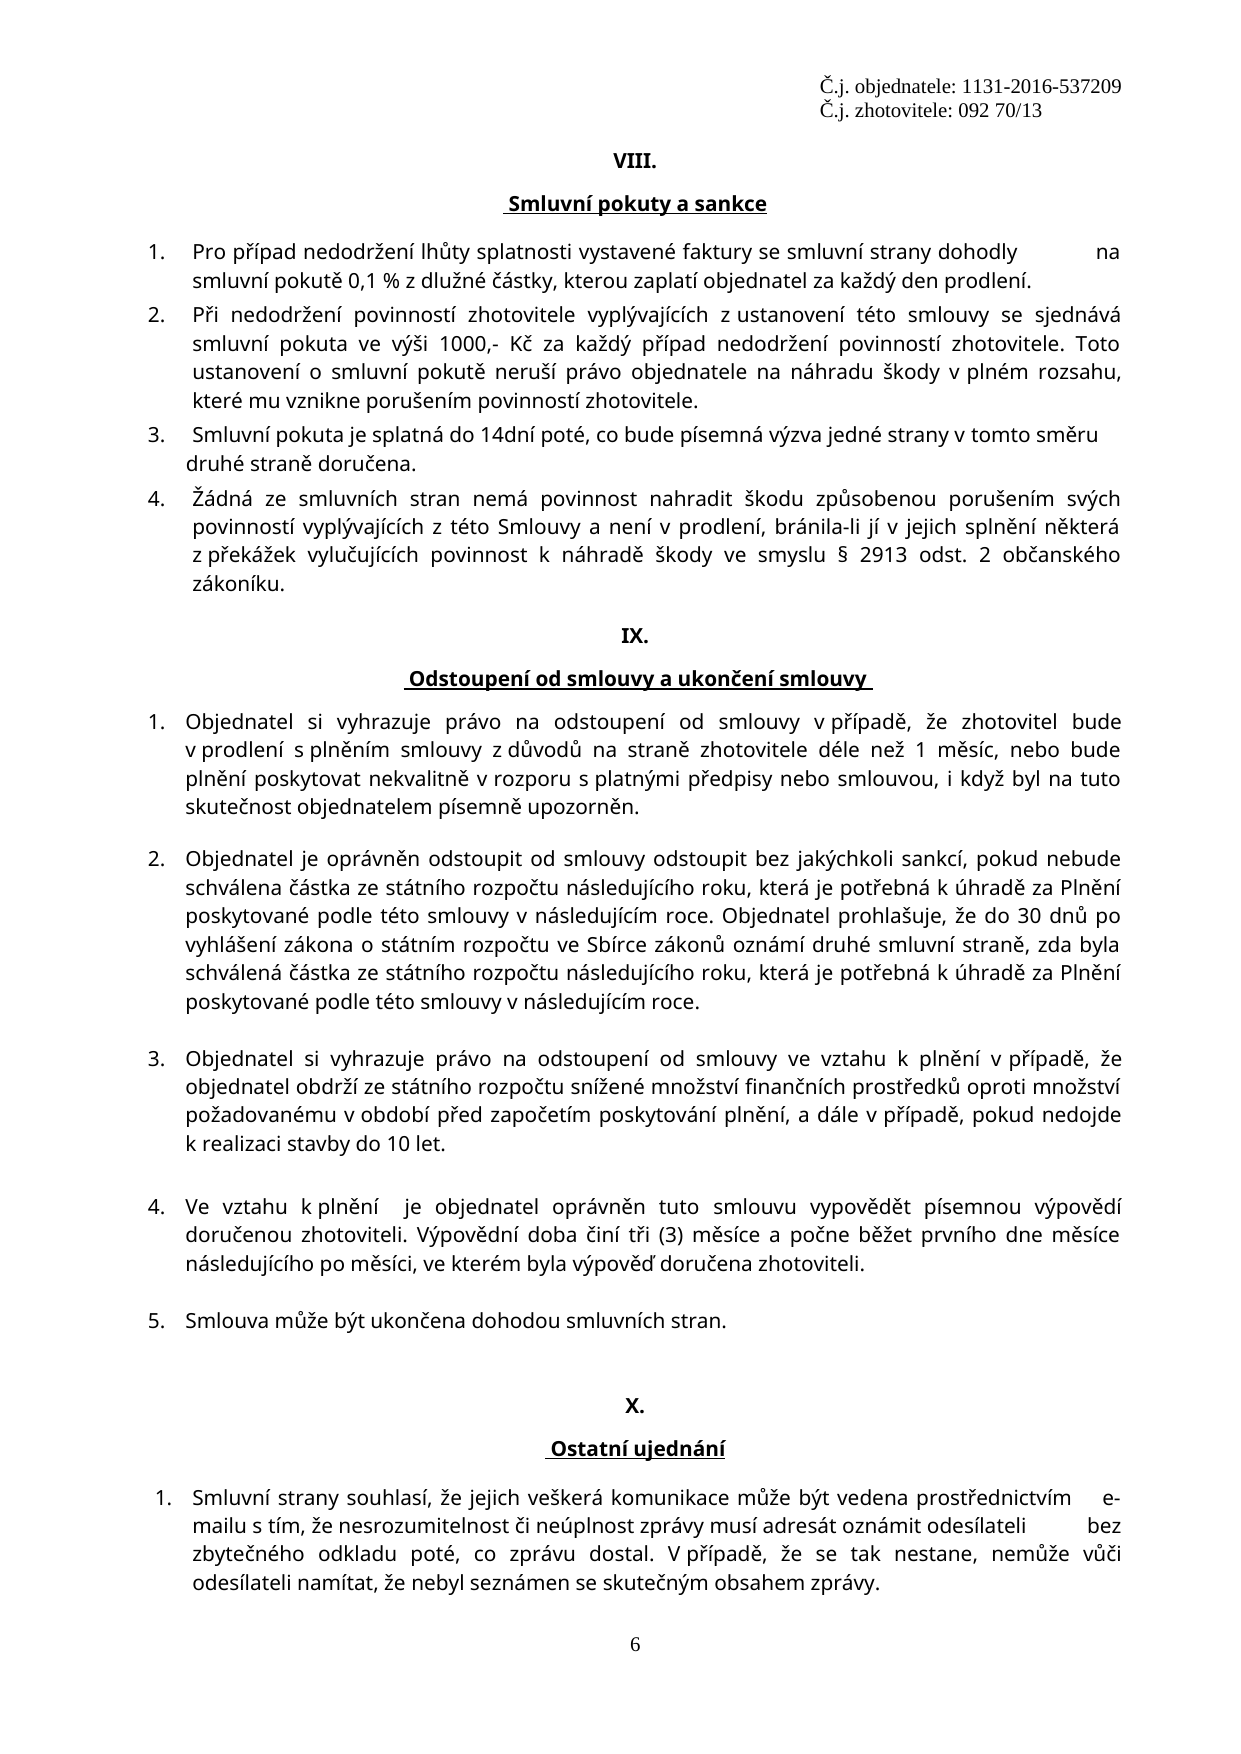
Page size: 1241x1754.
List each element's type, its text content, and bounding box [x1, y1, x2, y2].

list Smlouva může být ukončena dohodou smluvních stran. [148, 1306, 1122, 1334]
subtitle Odstoupení od smlouvy a ukončení smlouvy [148, 664, 1122, 693]
list Při nedodržení povinností zhotovitele vyplývajících z ustanovení této smlouvy se sjednává smluvní pokuta ve výši 1000,- Kč za každý případ nedodržení povinností zhotovitele. Toto ustanovení o smluvní pokutě neruší právo objednatele na náhradu škody v plném rozsahu, které mu vznikne porušením povinností zhotovitele. [148, 301, 1122, 414]
list Smluvní pokuta je splatná do 14dní poté, co bude písemná výzva jedné strany v tomto směru [148, 421, 1122, 449]
subtitle IX. [148, 622, 1122, 650]
list Ve vztahu k plnění je objednatel oprávněn tuto smlouvu vypovědět písemnou výpovědí doručenou zhotoviteli. Výpovědní doba činí tři (3) měsíce a počne běžet prvního dne měsíce následujícího po měsíci, ve kterém byla výpověď doručena zhotoviteli. [148, 1192, 1122, 1277]
list Objednatel si vyhrazuje právo na odstoupení od smlouvy v případě, že zhotovitel bude v prodlení s plněním smlouvy z důvodů na straně zhotovitele déle než 1 měsíc, nebo bude plnění poskytovat nekvalitně v rozporu s platnými předpisy nebo smlouvou, i když byl na tuto skutečnost objednatelem písemně upozorněn. [148, 707, 1122, 821]
subtitle VIII. [148, 146, 1122, 174]
list Žádná ze smluvních stran nemá povinnost nahradit škodu způsobenou porušením svých povinností vyplývajících z této Smlouvy a není v prodlení, bránila-li jí v jejich splnění některá z překážek vylučujících povinnost k náhradě škody ve smyslu § 2913 odst. 2 občanského zákoníku. [148, 484, 1122, 597]
list Pro případ nedodržení lhůty splatnosti vystavené faktury se smluvní strany dohodly na smluvní pokutě 0,1 % z dlužné částky, kterou zaplatí objednatel za každý den prodlení. [148, 237, 1122, 294]
subtitle Smluvní pokuty a sankce [148, 189, 1122, 217]
list Smluvní strany souhlasí, že jejich veškerá komunikace může být vedena prostřednictvím e-mailu s tím, že nesrozumitelnost či neúplnost zprávy musí adresát oznámit odesílateli bez zbytečného odkladu poté, co zprávu dostal. V případě, že se tak nestane, nemůže vůči odesílateli namítat, že nebyl seznámen se skutečným obsahem zprávy. [154, 1483, 1122, 1596]
list Objednatel je oprávněn odstoupit od smlouvy odstoupit bez jakýchkoli sankcí, pokud nebude schválena částka ze státního rozpočtu následujícího roku, která je potřebná k úhradě za Plnění poskytované podle této smlouvy v následujícím roce. Objednatel prohlašuje, že do 30 dnů po vyhlášení zákona o státním rozpočtu ve Sbírce zákonů oznámí druhé smluvní straně, zda byla schválená částka ze státního rozpočtu následujícího roku, která je potřebná k úhradě za Plnění poskytované podle této smlouvy v následujícím roce. [148, 844, 1122, 1015]
subtitle Ostatní ujednání [148, 1434, 1122, 1462]
list Objednatel si vyhrazuje právo na odstoupení od smlouvy ve vztahu k plnění v případě, že objednatel obdrží ze státního rozpočtu snížené množství finančních prostředků oproti množství požadovanému v období před započetím poskytování plnění, a dále v případě, pokud nedojde k realizaci stavby do 10 let. [148, 1044, 1122, 1157]
subtitle X. [148, 1391, 1122, 1419]
text druhé straně doručena. [148, 449, 1122, 477]
